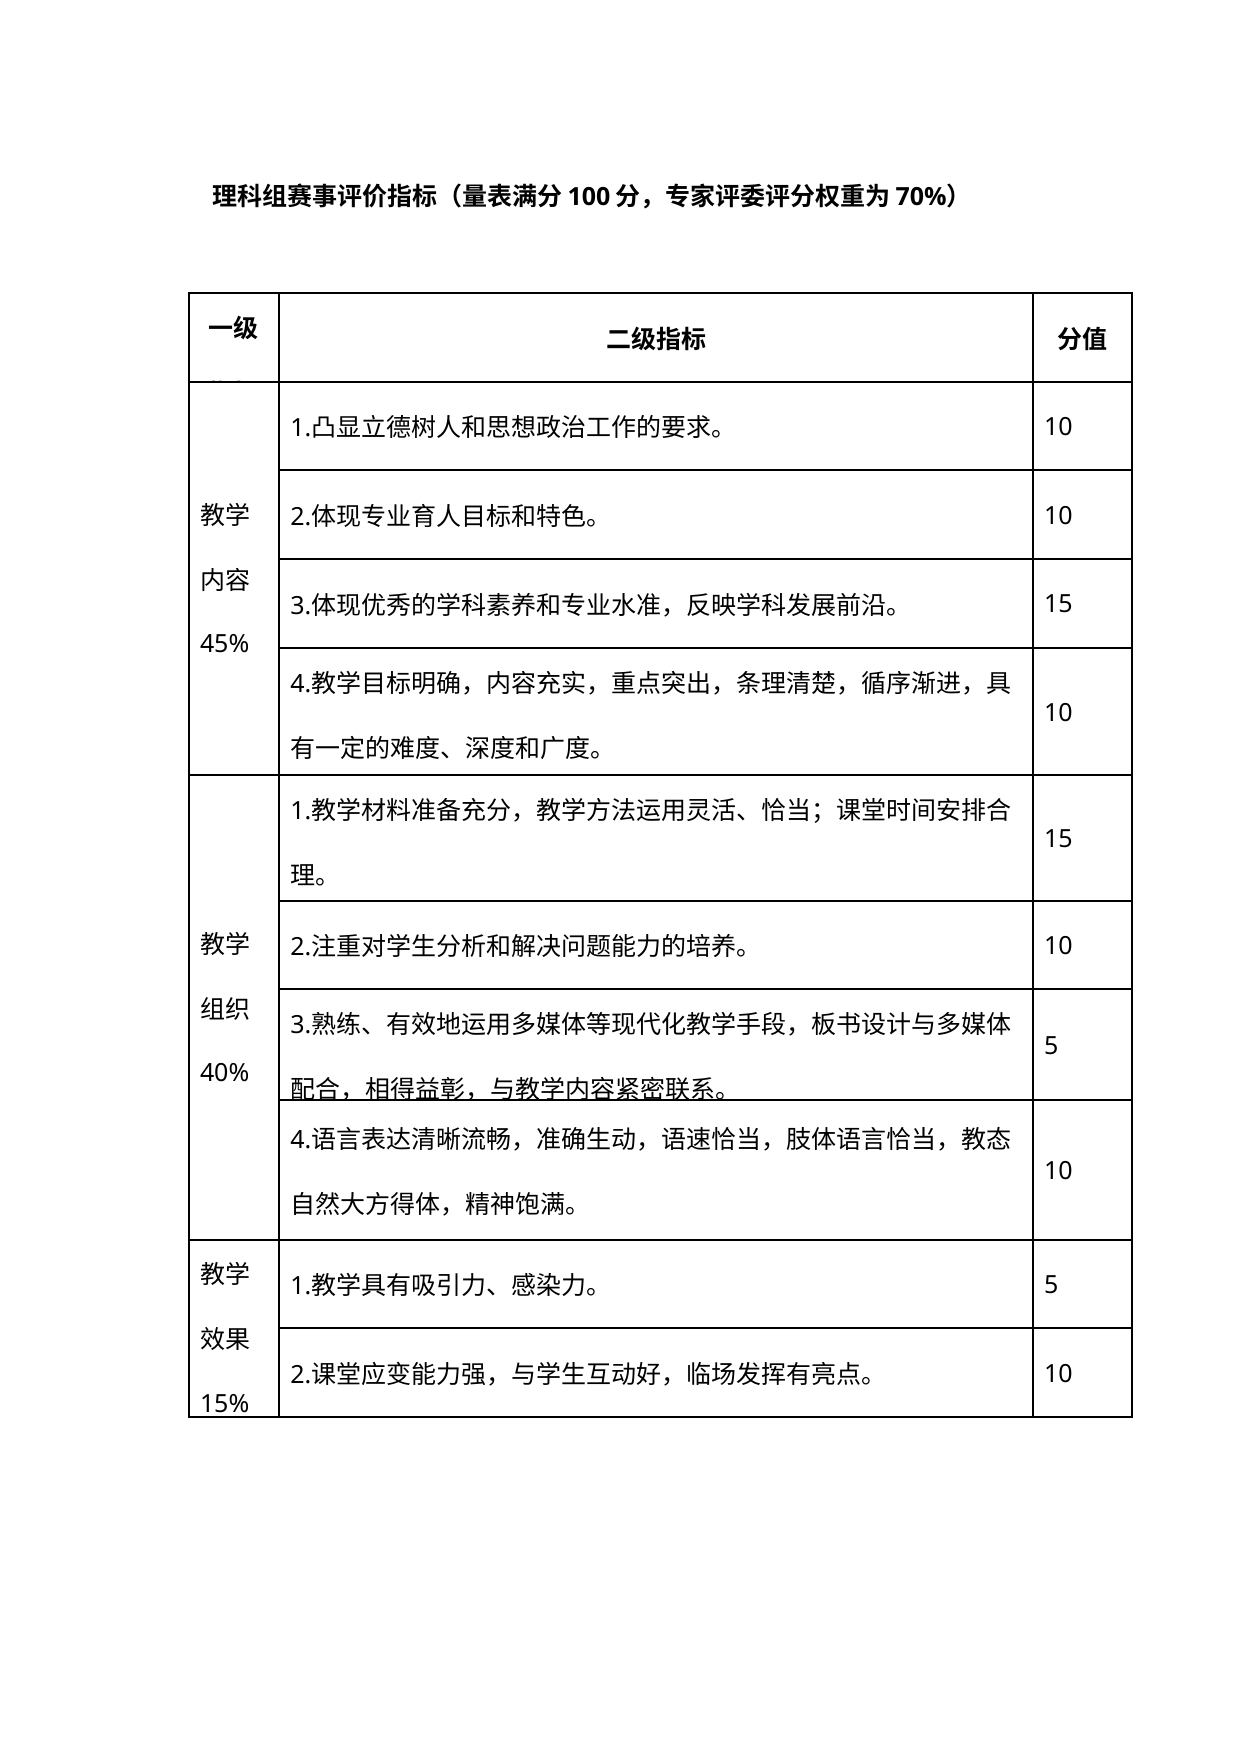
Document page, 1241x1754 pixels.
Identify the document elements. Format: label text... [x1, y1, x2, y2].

table_header 一级指标 [190, 294, 278, 381]
table_cell 5 [1034, 990, 1131, 1099]
table_cell 4.语言表达清晰流畅，准确生动，语速恰当，肢体语言恰当，教态自然大方得体，精神饱满。 [280, 1101, 1032, 1238]
table_cell 10 [1034, 649, 1131, 774]
table_cell 5 [1034, 1241, 1131, 1327]
table_header 二级指标 [280, 294, 1032, 381]
text 理科组赛事评价指标（量表满分100分，专家评委评分权重为70%） [187, 162, 1053, 227]
table_cell 教学效果15% [190, 1241, 278, 1416]
table_cell 3.体现优秀的学科素养和专业水准，反映学科发展前沿。 [280, 560, 1032, 647]
table_cell 1.凸显立德树人和思想政治工作的要求。 [280, 383, 1032, 469]
table_cell 3.熟练、有效地运用多媒体等现代化教学手段，板书设计与多媒体配合，相得益彰，与教学内容紧密联系。 [280, 990, 1032, 1099]
table_cell 10 [1034, 902, 1131, 988]
table_cell 1.教学具有吸引力、感染力。 [280, 1241, 1032, 1327]
table_cell 2.体现专业育人目标和特色。 [280, 471, 1032, 558]
table_header 分值 [1034, 294, 1131, 381]
table_cell 教学内容45% [190, 383, 278, 774]
table_cell 10 [1034, 383, 1131, 469]
table_cell 2.注重对学生分析和解决问题能力的培养。 [280, 902, 1032, 988]
table_cell 15 [1034, 560, 1131, 647]
table_cell 10 [1034, 1329, 1131, 1416]
table_cell 教学组织40% [190, 776, 278, 1238]
table_cell 4.教学目标明确，内容充实，重点突出，条理清楚，循序渐进，具有一定的难度、深度和广度。 [280, 649, 1032, 774]
table_cell 15 [1034, 776, 1131, 899]
table_cell 2.课堂应变能力强，与学生互动好，临场发挥有亮点。 [280, 1329, 1032, 1416]
table_cell 1.教学材料准备充分，教学方法运用灵活、恰当；课堂时间安排合理。 [280, 776, 1032, 899]
table_cell 10 [1034, 1101, 1131, 1238]
table_cell 10 [1034, 471, 1131, 558]
